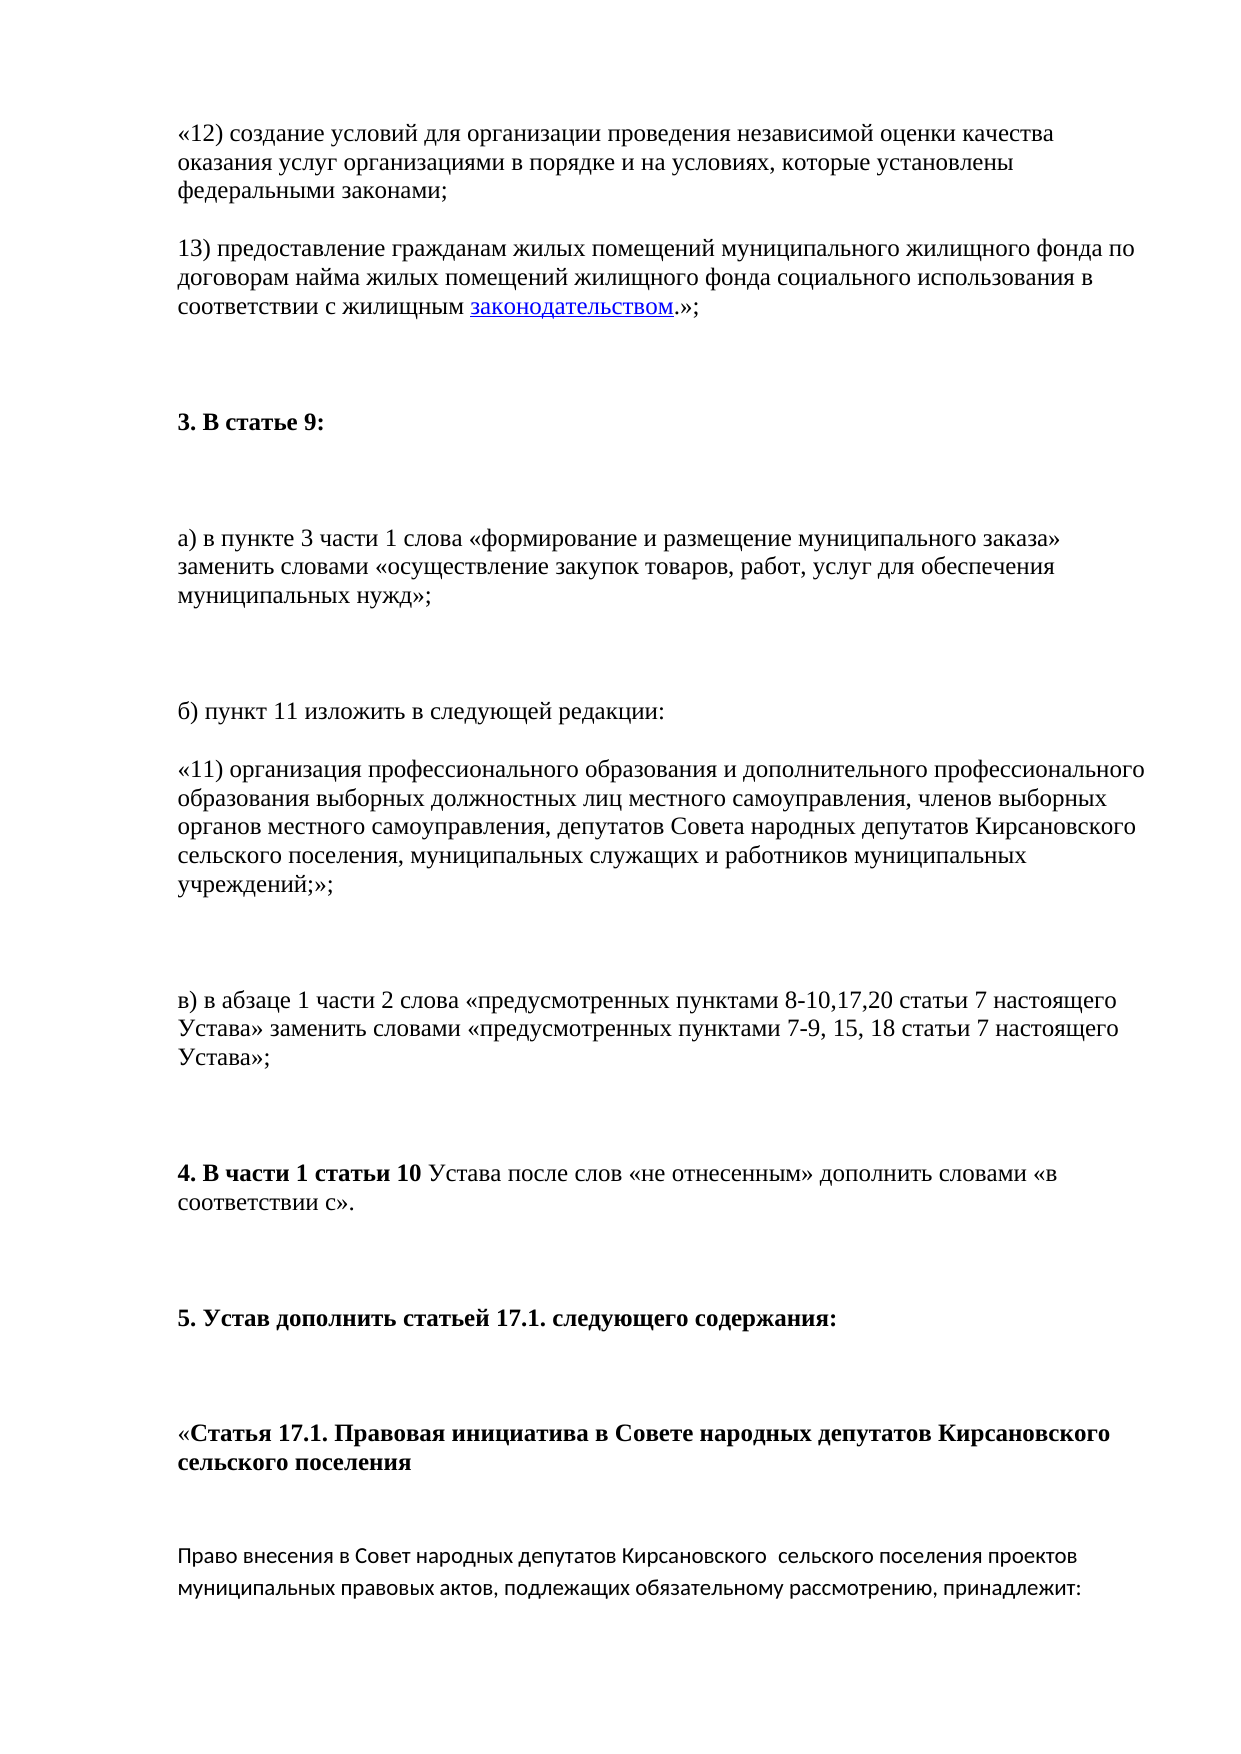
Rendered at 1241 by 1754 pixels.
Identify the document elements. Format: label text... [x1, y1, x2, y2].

text «Статья 17.1. Правовая инициатива в Совете народных депутатов Кирсановского сельского поселения [177, 1418, 1152, 1476]
text «12) создание условий для организации проведения независимой оценки качества оказания услуг организациями в порядке и на условиях, которые установлены федеральными законами; [177, 118, 1152, 204]
text а) в пункте 3 части 1 слова «формирование и размещение муниципального заказа» заменить словами «осуществление закупок товаров, работ, услуг для обеспечения муниципальных нужд»; [177, 523, 1152, 609]
text 4. В части 1 статьи 10 Устава после слов «не отнесенным» дополнить словами «в соответствии с». [177, 1158, 1152, 1216]
text «11) организация профессионального образования и дополнительного профессионального образования выборных должностных лиц местного самоуправления, членов выборных органов местного самоуправления, депутатов Совета народных депутатов Кирсановского сельского поселения, муниципальных служащих и работников муниципальных учреждений;»; [177, 754, 1152, 898]
text б) пункт 11 изложить в следующей редакции: [177, 696, 1152, 725]
text 5. Устав дополнить статьей 17.1. следующего содержания: [177, 1303, 1152, 1331]
text в) в абзаце 1 части 2 слова «предусмотренных пунктами 8-10,17,20 статьи 7 настоящего Устава» заменить словами «предусмотренных пунктами 7-9, 15, 18 статьи 7 настоящего Устава»; [177, 985, 1152, 1071]
text 13) предоставление гражданам жилых помещений муниципального жилищного фонда по договорам найма жилых помещений жилищного фонда социального использования в соответствии с жилищным законодательством.»; [177, 233, 1152, 320]
text Право внесения в Совет народных депутатов Кирсановского сельского поселения проектов муниципальных правовых актов, подлежащих обязательному рассмотрению, принадлежит: [177, 1541, 1152, 1601]
text 3. В статье 9: [177, 407, 1152, 436]
